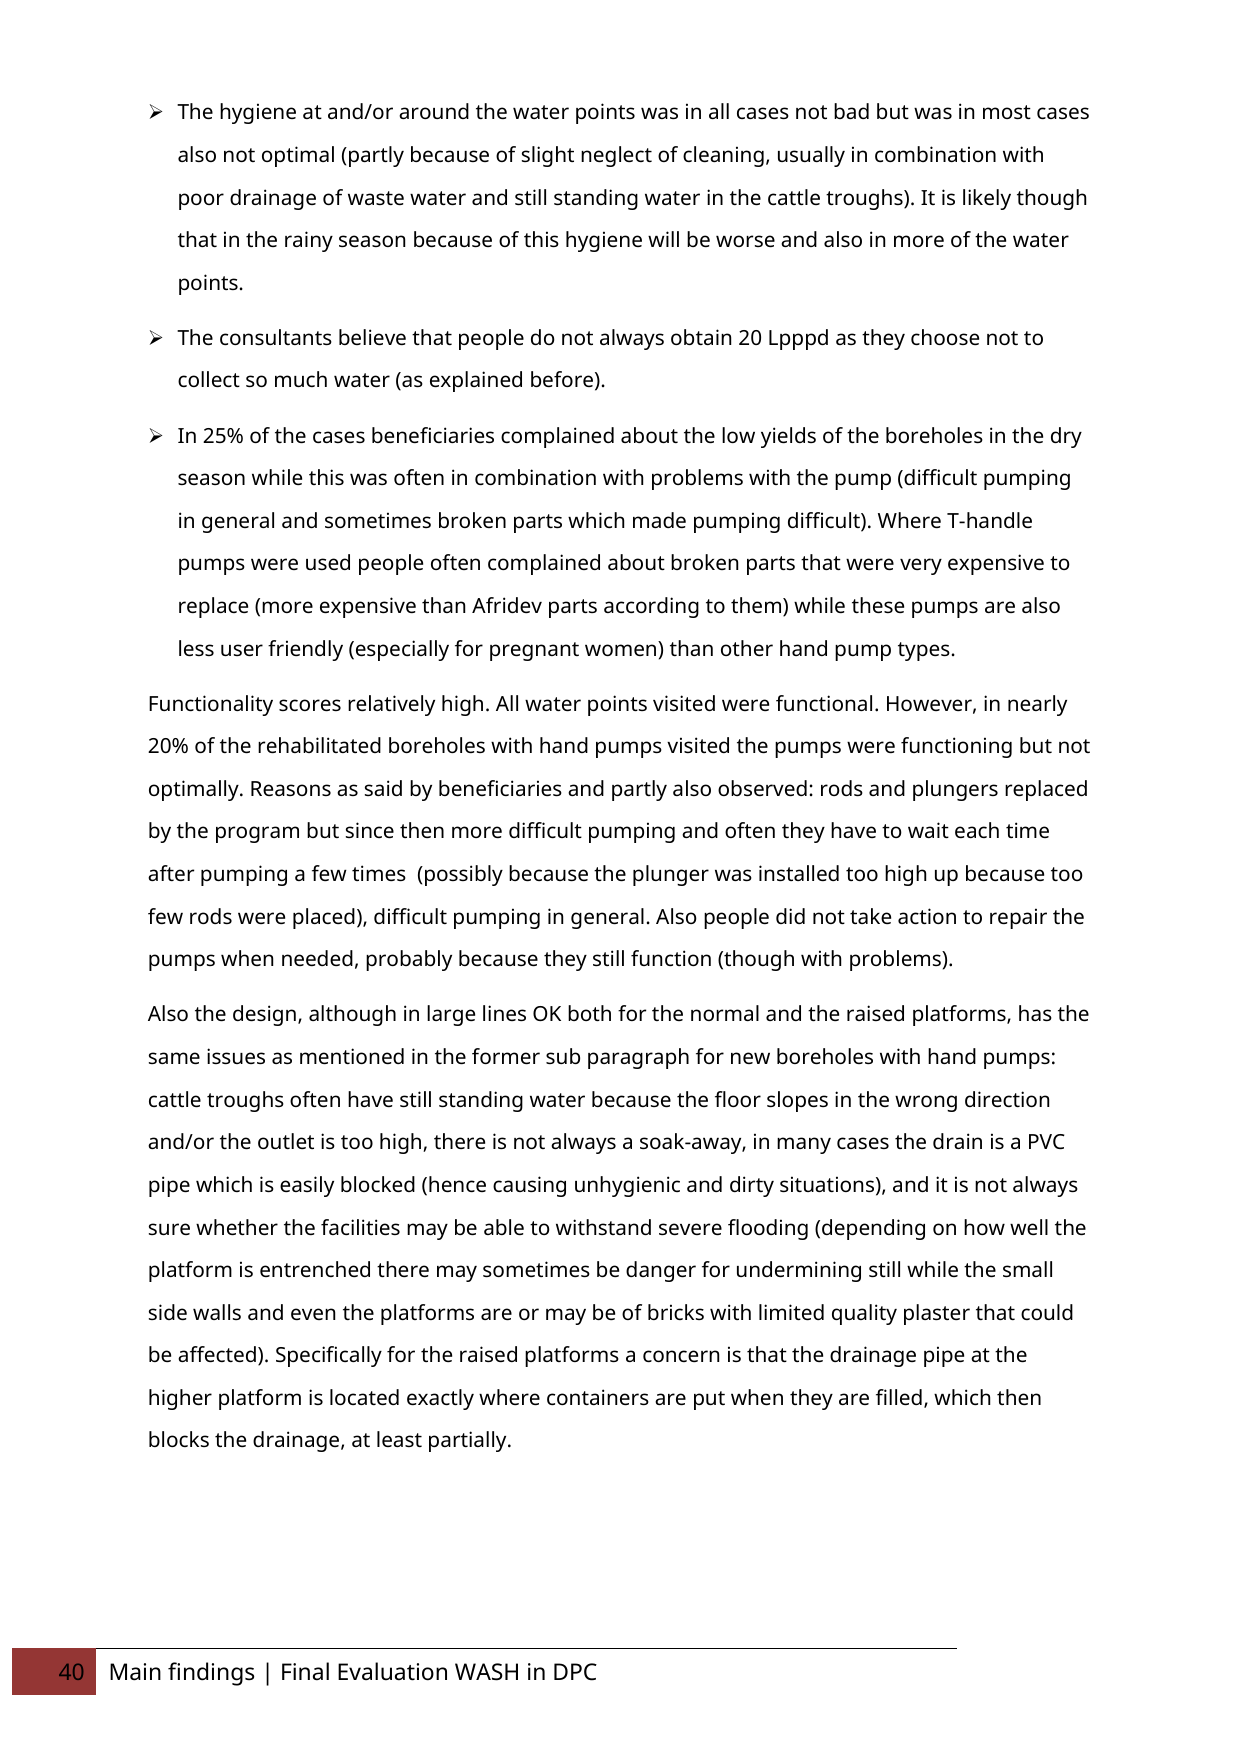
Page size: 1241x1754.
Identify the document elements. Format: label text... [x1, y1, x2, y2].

text Functionality scores relatively high. All water points visited were functional. However, in nearly 20% of the rehabilitated boreholes with hand pumps visited the pumps were functioning but not optimally. Reasons as said by beneficiaries and partly also observed: rods and plungers replaced by the program but since then more difficult pumping and often they have to wait each time after pumping a few times (possibly because the plunger was installed too high up because too few rods were placed), difficult pumping in general. Also people did not take action to repair the pumps when needed, probably because they still function (though with problems). [148, 689, 1092, 973]
list The consultants believe that people do not always obtain 20 Lpppd as they choose not to collect so much water (as explained before). [148, 323, 1092, 394]
list In 25% of the cases beneficiaries complained about the low yields of the boreholes in the dry season while this was often in combination with problems with the pump (difficult pumping in general and sometimes broken parts which made pumping difficult). Where T-handle pumps were used people often complained about broken parts that were very expensive to replace (more expensive than Afridev parts according to them) while these pumps are also less user friendly (especially for pregnant women) than other hand pump types. [148, 421, 1092, 662]
text Also the design, although in large lines OK both for the normal and the raised platforms, has the same issues as mentioned in the former sub paragraph for new boreholes with hand pumps: cattle troughs often have still standing water because the floor slopes in the wrong direction and/or the outlet is too high, there is not always a soak-away, in many cases the drain is a PVC pipe which is easily blocked (hence causing unhygienic and dirty situations), and it is not always sure whether the facilities may be able to withstand severe flooding (depending on how well the platform is entrenched there may sometimes be danger for undermining still while the small side walls and even the platforms are or may be of bricks with limited quality plaster that could be affected). Specifically for the raised platforms a concern is that the drainage pipe at the higher platform is located exactly where containers are put when they are filled, which then blocks the drainage, at least partially. [148, 999, 1092, 1454]
list The hygiene at and/or around the water points was in all cases not bad but was in most cases also not optimal (partly because of slight neglect of cleaning, usually in combination with poor drainage of waste water and still standing water in the cattle troughs). It is likely though that in the rainy season because of this hygiene will be worse and also in more of the water points. [148, 97, 1092, 296]
